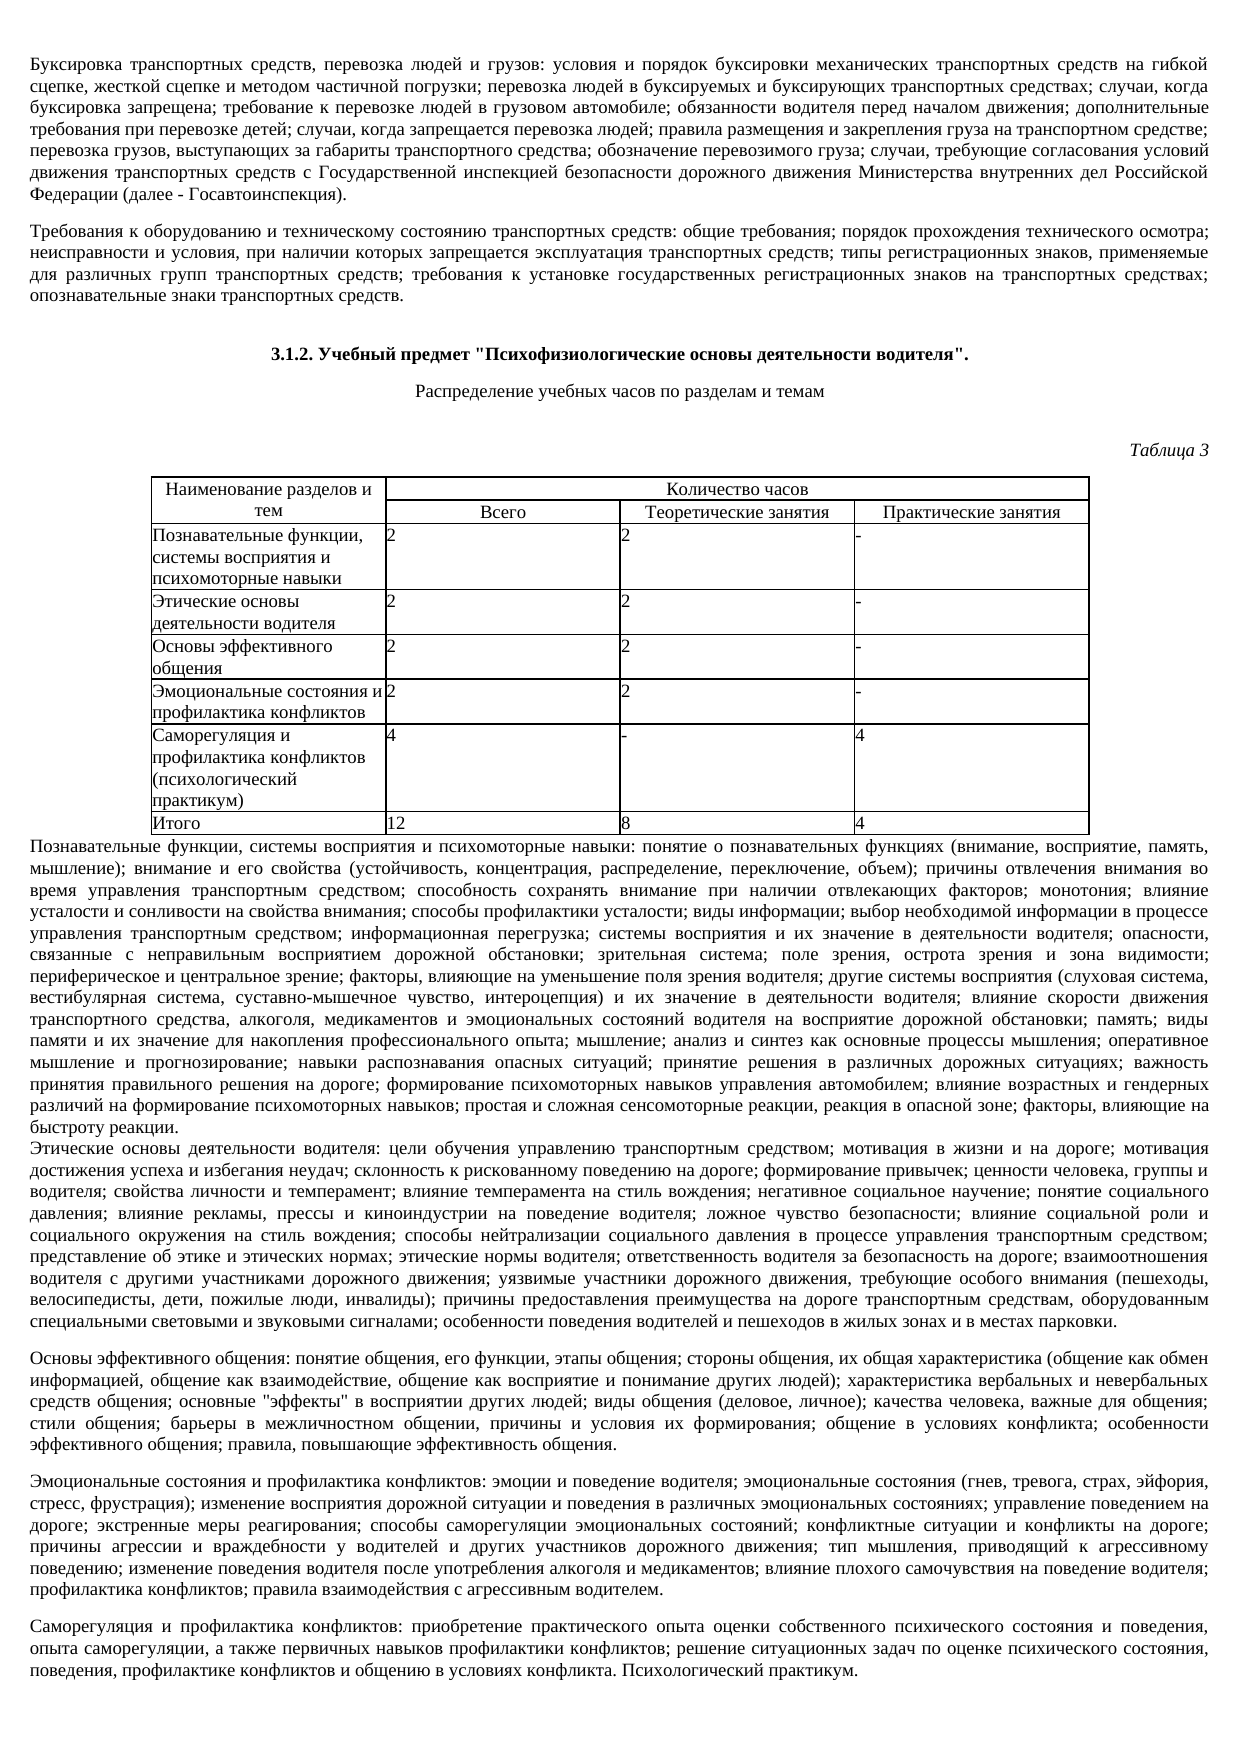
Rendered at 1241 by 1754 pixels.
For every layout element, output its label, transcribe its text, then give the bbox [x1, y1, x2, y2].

text Буксировка транспортных средств, перевозка людей и грузов: условия и порядок буксировки механических транспортных средств на гибкой сцепке, жесткой сцепке и методом частичной погрузки; перевозка людей в буксируемых и буксирующих транспортных средствах; случаи, когда буксировка запрещена; требование к перевозке людей в грузовом автомобиле; обязанности водителя перед началом движения; дополнительные требования при перевозке детей; случаи, когда запрещается перевозка людей; правила размещения и закрепления груза на транспортном средстве; перевозка грузов, выступающих за габариты транспортного средства; обозначение перевозимого груза; случаи, требующие согласования условий движения транспортных средств с Государственной инспекцией безопасности дорожного движения Министерства внутренних дел Российской Федерации (далее - Госавтоинспекция). [29, 53, 1211, 204]
table_cell - [855, 590, 1088, 633]
table_cell 8 [621, 812, 854, 834]
text Эмоциональные состояния и профилактика конфликтов: эмоции и поведение водителя; эмоциональные состояния (гнев, тревога, страх, эйфория, стресс, фрустрация); изменение восприятия дорожной ситуации и поведения в различных эмоциональных состояниях; управление поведением на дороге; экстренные меры реагирования; способы саморегуляции эмоциональных состояний; конфликтные ситуации и конфликты на дороге; причины агрессии и враждебности у водителей и других участников дорожного движения; тип мышления, приводящий к агрессивному поведению; изменение поведения водителя после употребления алкоголя и медикаментов; влияние плохого самочувствия на поведение водителя; профилактика конфликтов; правила взаимодействия с агрессивным водителем. [29, 1470, 1211, 1600]
table_cell Этические основы деятельности водителя [152, 590, 385, 633]
table_cell Основы эффективного общения [152, 635, 385, 678]
text Распределение учебных часов по разделам и темам [29, 380, 1211, 402]
table_cell - [855, 680, 1088, 723]
table_cell 2 [387, 635, 619, 678]
text Познавательные функции, системы восприятия и психомоторные навыки: понятие о познавательных функциях (внимание, восприятие, память, мышление); внимание и его свойства (устойчивость, концентрация, распределение, переключение, объем); причины отвлечения внимания во время управления транспортным средством; способность сохранять внимание при наличии отвлекающих факторов; монотония; влияние усталости и сонливости на свойства внимания; способы профилактики усталости; виды информации; выбор необходимой информации в процессе управления транспортным средством; информационная перегрузка; системы восприятия и их значение в деятельности водителя; опасности, связанные с неправильным восприятием дорожной обстановки; зрительная система; поле зрения, острота зрения и зона видимости; периферическое и центральное зрение; факторы, влияющие на уменьшение поля зрения водителя; другие системы восприятия (слуховая система, вестибулярная система, суставно-мышечное чувство, интероцепция) и их значение в деятельности водителя; влияние скорости движения транспортного средства, алкоголя, медикаментов и эмоциональных состояний водителя на восприятие дорожной обстановки; память; виды памяти и их значение для накопления профессионального опыта; мышление; анализ и синтез как основные процессы мышления; оперативное мышление и прогнозирование; навыки распознавания опасных ситуаций; принятие решения в различных дорожных ситуациях; важность принятия правильного решения на дороге; формирование психомоторных навыков управления автомобилем; влияние возрастных и гендерных различий на формирование психомоторных навыков; простая и сложная сенсомоторные реакции, реакция в опасной зоне; факторы, влияющие на быстроту реакции. [29, 835, 1211, 1137]
table_cell - [855, 524, 1088, 589]
table_cell Всего [387, 501, 619, 522]
table_cell 4 [855, 725, 1088, 811]
table_cell 2 [387, 680, 619, 723]
table_cell 2 [387, 524, 619, 589]
table_header Количество часов [387, 478, 1088, 499]
table_cell 12 [387, 812, 619, 834]
table_cell 4 [855, 812, 1088, 834]
table_cell Практические занятия [855, 501, 1088, 522]
table_cell 2 [621, 590, 854, 633]
text Саморегуляция и профилактика конфликтов: приобретение практического опыта оценки собственного психического состояния и поведения, опыта саморегуляции, а также первичных навыков профилактики конфликтов; решение ситуационных задач по оценке психического состояния, поведения, профилактике конфликтов и общению в условиях конфликта. Психологический практикум. [29, 1615, 1211, 1680]
table_cell Эмоциональные состояния и профилактика конфликтов [152, 680, 385, 723]
table_cell 2 [621, 524, 854, 589]
table_cell Теоретические занятия [621, 501, 854, 522]
text Этические основы деятельности водителя: цели обучения управлению транспортным средством; мотивация в жизни и на дороге; мотивация достижения успеха и избегания неудач; склонность к рискованному поведению на дороге; формирование привычек; ценности человека, группы и водителя; свойства личности и темперамент; влияние темперамента на стиль вождения; негативное социальное научение; понятие социального давления; влияние рекламы, прессы и киноиндустрии на поведение водителя; ложное чувство безопасности; влияние социальной роли и социального окружения на стиль вождения; способы нейтрализации социального давления в процессе управления транспортным средством; представление об этике и этических нормах; этические нормы водителя; ответственность водителя за безопасность на дороге; взаимоотношения водителя с другими участниками дорожного движения; уязвимые участники дорожного движения, требующие особого внимания (пешеходы, велосипедисты, дети, пожилые люди, инвалиды); причины предоставления преимущества на дороге транспортным средствам, оборудованным специальными световыми и звуковыми сигналами; особенности поведения водителей и пешеходов в жилых зонах и в местах парковки. [29, 1137, 1211, 1331]
table_cell - [855, 635, 1088, 678]
table_cell Познавательные функции, системы восприятия и психомоторные навыки [152, 524, 385, 589]
table_cell Итого [152, 812, 385, 834]
text Таблица 3 [29, 439, 1211, 461]
table_header Наименование разделов и тем [152, 478, 385, 522]
text Основы эффективного общения: понятие общения, его функции, этапы общения; стороны общения, их общая характеристика (общение как обмен информацией, общение как взаимодействие, общение как восприятие и понимание других людей); характеристика вербальных и невербальных средств общения; основные "эффекты" в восприятии других людей; виды общения (деловое, личное); качества человека, важные для общения; стили общения; барьеры в межличностном общении, причины и условия их формирования; общение в условиях конфликта; особенности эффективного общения; правила, повышающие эффективность общения. [29, 1347, 1211, 1455]
table_cell Саморегуляция и профилактика конфликтов (психологический практикум) [152, 725, 385, 811]
table_cell 2 [387, 590, 619, 633]
table_cell 2 [621, 680, 854, 723]
text 3.1.2. Учебный предмет "Психофизиологические основы деятельности водителя". [29, 343, 1211, 365]
table_cell 2 [621, 635, 854, 678]
table_cell 4 [387, 725, 619, 811]
text Требования к оборудованию и техническому состоянию транспортных средств: общие требования; порядок прохождения технического осмотра; неисправности и условия, при наличии которых запрещается эксплуатация транспортных средств; типы регистрационных знаков, применяемые для различных групп транспортных средств; требования к установке государственных регистрационных знаков на транспортных средствах; опознавательные знаки транспортных средств. [29, 220, 1211, 306]
table_cell - [621, 725, 854, 811]
